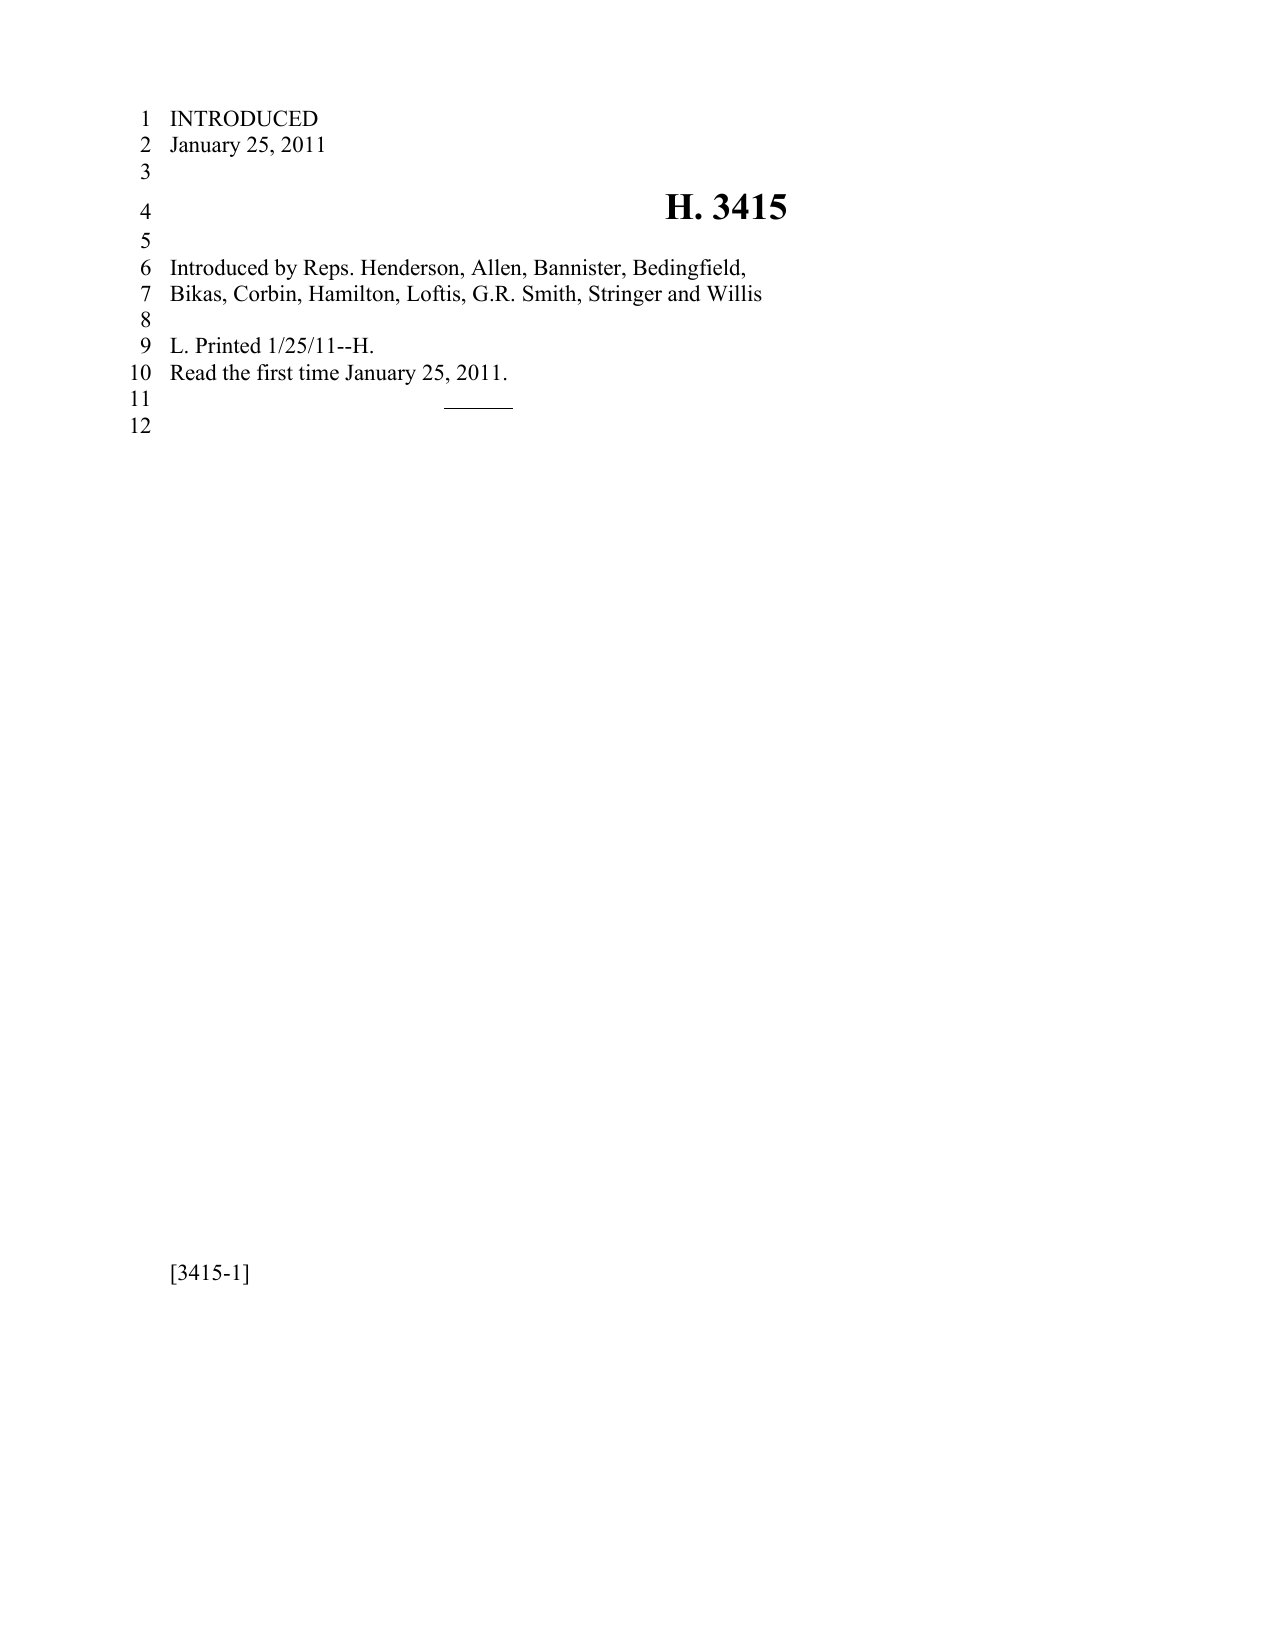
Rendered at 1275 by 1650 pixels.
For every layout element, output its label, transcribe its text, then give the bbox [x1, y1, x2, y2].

text Read the first time January 25, 2011. [169, 359, 787, 385]
text H. 3415 [169, 184, 787, 227]
text Introduced by Reps. Henderson, Allen, Bannister, Bedingfield, Bikas, Corbin, Hamilton, Loftis, G.R. Smith, Stringer and Willis [169, 253, 787, 306]
text L. Printed 1/25/11--H. [169, 333, 787, 359]
text INTRODUCED [169, 105, 787, 131]
text January 25, 2011 [169, 131, 787, 158]
